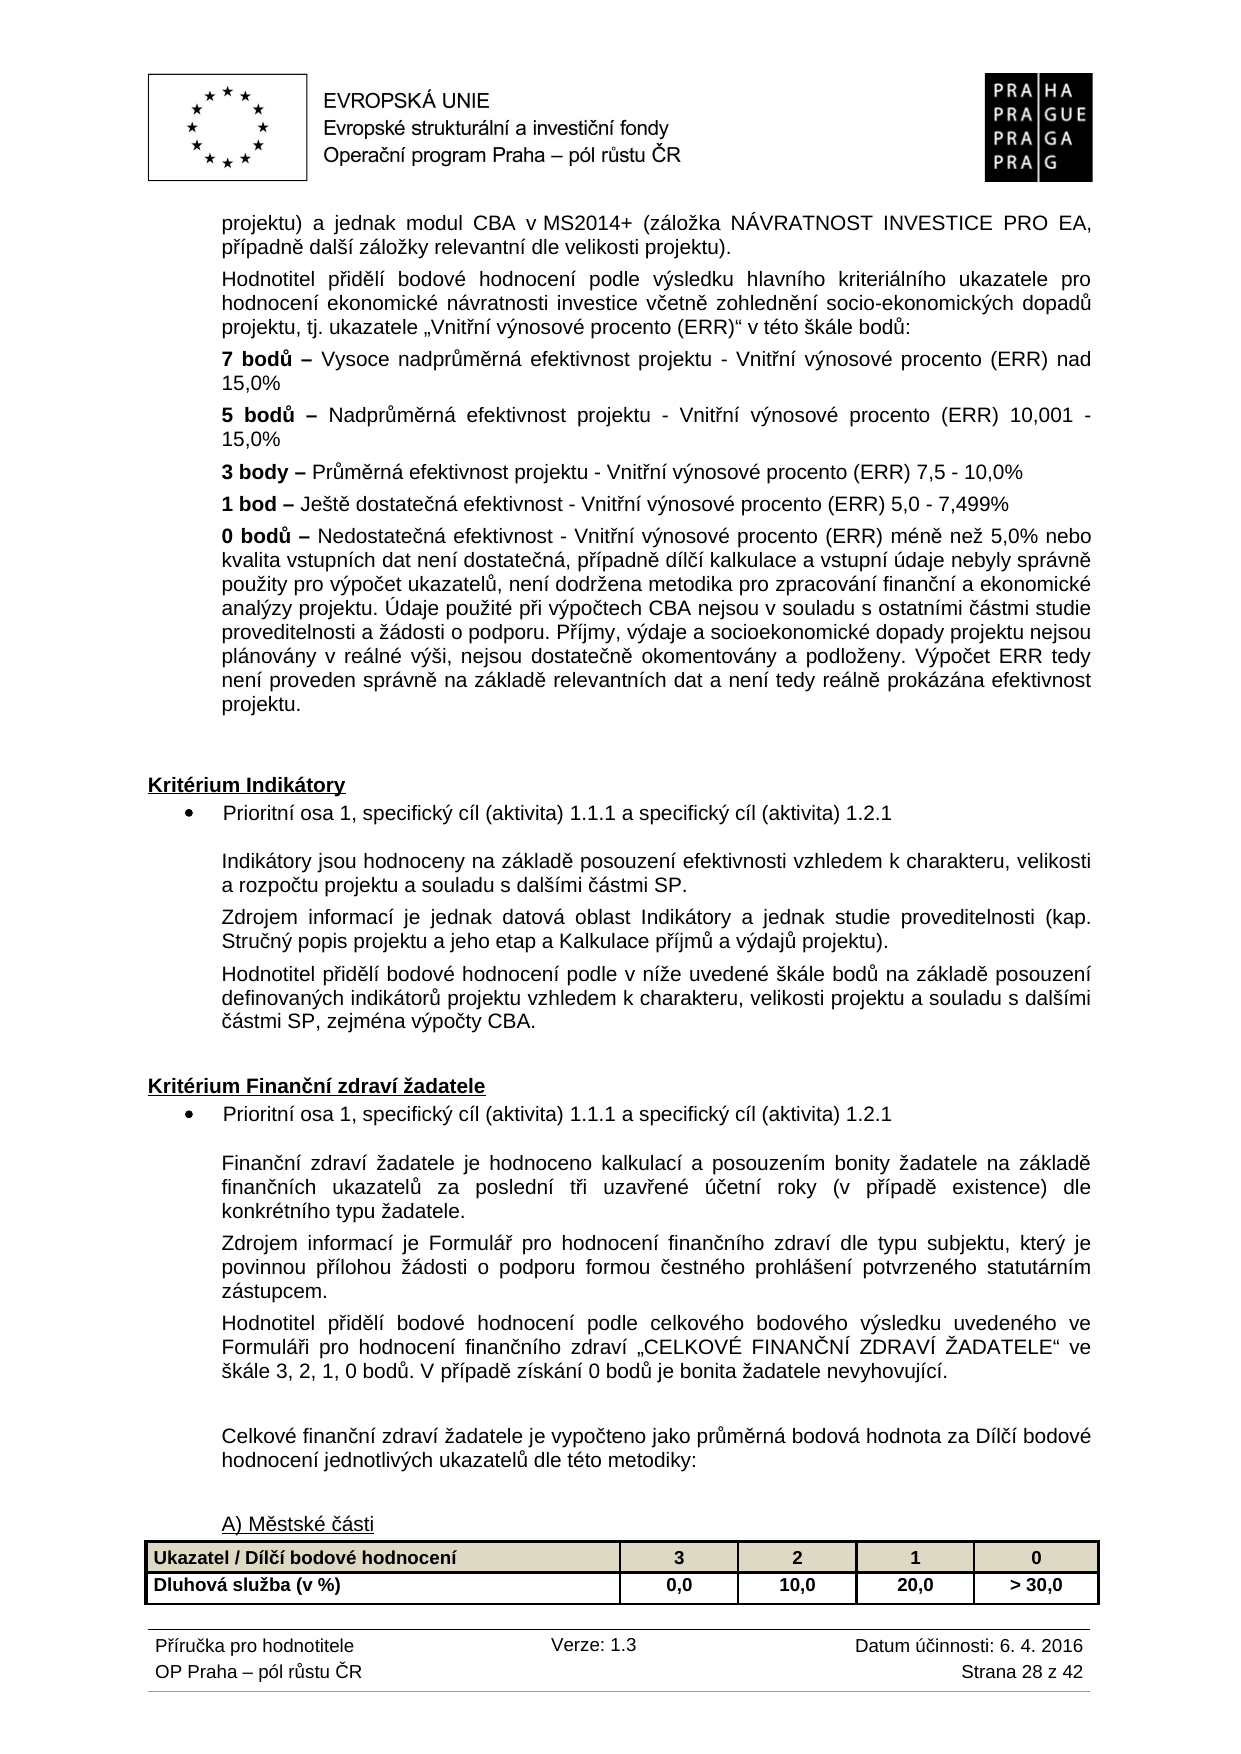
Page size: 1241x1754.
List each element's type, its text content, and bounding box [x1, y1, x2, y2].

picture [147, 73, 685, 182]
table_header 0 [975, 1543, 1097, 1571]
text Indikátory jsou hodnoceny na základě posouzení efektivnosti vzhledem k charakteru, velikosti a rozpočtu projektu a souladu s dalšími částmi SP. [221, 849, 1093, 897]
table_cell 0,0 [621, 1574, 737, 1603]
table_cell Dluhová služba (v %) [148, 1574, 619, 1603]
list Prioritní osa 1, specifický cíl (aktivita) 1.1.1 a specifický cíl (aktivita) 1.2.1 [185, 801, 1093, 824]
table_cell > 30,0 [975, 1574, 1097, 1603]
picture [984, 73, 1093, 182]
text Hodnotitel přidělí bodové hodnocení podle celkového bodového výsledku uvedeného ve Formuláři pro hodnocení finančního zdraví „CELKOVÉ FINANČNÍ ZDRAVÍ ŽADATELE“ ve škále 3, 2, 1, 0 bodů. V případě získání 0 bodů je bonita žadatele nevyhovující. [221, 1311, 1093, 1383]
list Prioritní osa 1, specifický cíl (aktivita) 1.1.1 a specifický cíl (aktivita) 1.2.1 [185, 1102, 1093, 1126]
text 5 bodů – Nadprůměrná efektivnost projektu - Vnitřní výnosové procento (ERR) 10,001 - 15,0% [221, 403, 1093, 451]
text Zdrojem informací je jednak datová oblast Indikátory a jednak studie proveditelnosti (kap. Stručný popis projektu a jeho etap a Kalkulace příjmů a výdajů projektu). [221, 905, 1093, 953]
text Hodnotitel přidělí bodové hodnocení podle v níže uvedené škále bodů na základě posouzení definovaných indikátorů projektu vzhledem k charakteru, velikosti projektu a souladu s dalšími částmi SP, zejména výpočty CBA. [221, 961, 1093, 1033]
text 3 body – Průměrná efektivnost projektu - Vnitřní výnosové procento (ERR) 7,5 - 10,0% [221, 459, 1093, 483]
text Celkové finanční zdraví žadatele je vypočteno jako průměrná bodová hodnota za Dílčí bodové hodnocení jednotlivých ukazatelů dle této metodiky: [221, 1423, 1093, 1471]
text Kritérium Indikátory [148, 772, 1093, 796]
text Kritérium Finanční zdraví žadatele [148, 1074, 1093, 1098]
table_cell 20,0 [858, 1574, 973, 1603]
text Hodnotitel přidělí bodové hodnocení podle výsledku hlavního kriteriálního ukazatele pro hodnocení ekonomické návratnosti investice včetně zohlednění socio-ekonomických dopadů projektu, tj. ukazatele „Vnitřní výnosové procento (ERR)“ v této škále bodů: [221, 267, 1093, 339]
text 0 bodů – Nedostatečná efektivnost - Vnitřní výnosové procento (ERR) méně než 5,0% nebo kvalita vstupních dat není dostatečná, případně dílčí kalkulace a vstupní údaje nebyly správně použity pro výpočet ukazatelů, není dodržena metodika pro zpracování finanční a ekonomické analýzy projektu. Údaje použité při výpočtech CBA nejsou v souladu s ostatními částmi studie proveditelnosti a žádosti o podporu. Příjmy, výdaje a socioekonomické dopady projektu nejsou plánovány v reálné výši, nejsou dostatečně okomentovány a podloženy. Výpočet ERR tedy není proveden správně na základě relevantních dat a není tedy reálně prokázána efektivnost projektu. [221, 524, 1093, 716]
table_header 3 [621, 1543, 737, 1571]
text Finanční zdraví žadatele je hodnoceno kalkulací a posouzením bonity žadatele na základě finančních ukazatelů za poslední tři uzavřené účetní roky (v případě existence) dle konkrétního typu žadatele. [221, 1151, 1093, 1222]
table_cell 10,0 [739, 1574, 855, 1603]
text 7 bodů – Vysoce nadprůměrná efektivnost projektu - Vnitřní výnosové procento (ERR) nad 15,0% [221, 347, 1093, 395]
table_header 2 [739, 1543, 855, 1571]
text 1 bod – Ještě dostatečná efektivnost - Vnitřní výnosové procento (ERR) 5,0 - 7,499% [221, 492, 1093, 516]
text A) Městské části [221, 1512, 1093, 1536]
text Zdrojem informací je Formulář pro hodnocení finančního zdraví dle typu subjektu, který je povinnou přílohou žádosti o podporu formou čestného prohlášení potvrzeného statutárním zástupcem. [221, 1231, 1093, 1303]
table_header 1 [858, 1543, 973, 1571]
table_header Ukazatel / Dílčí bodové hodnocení [148, 1543, 619, 1571]
